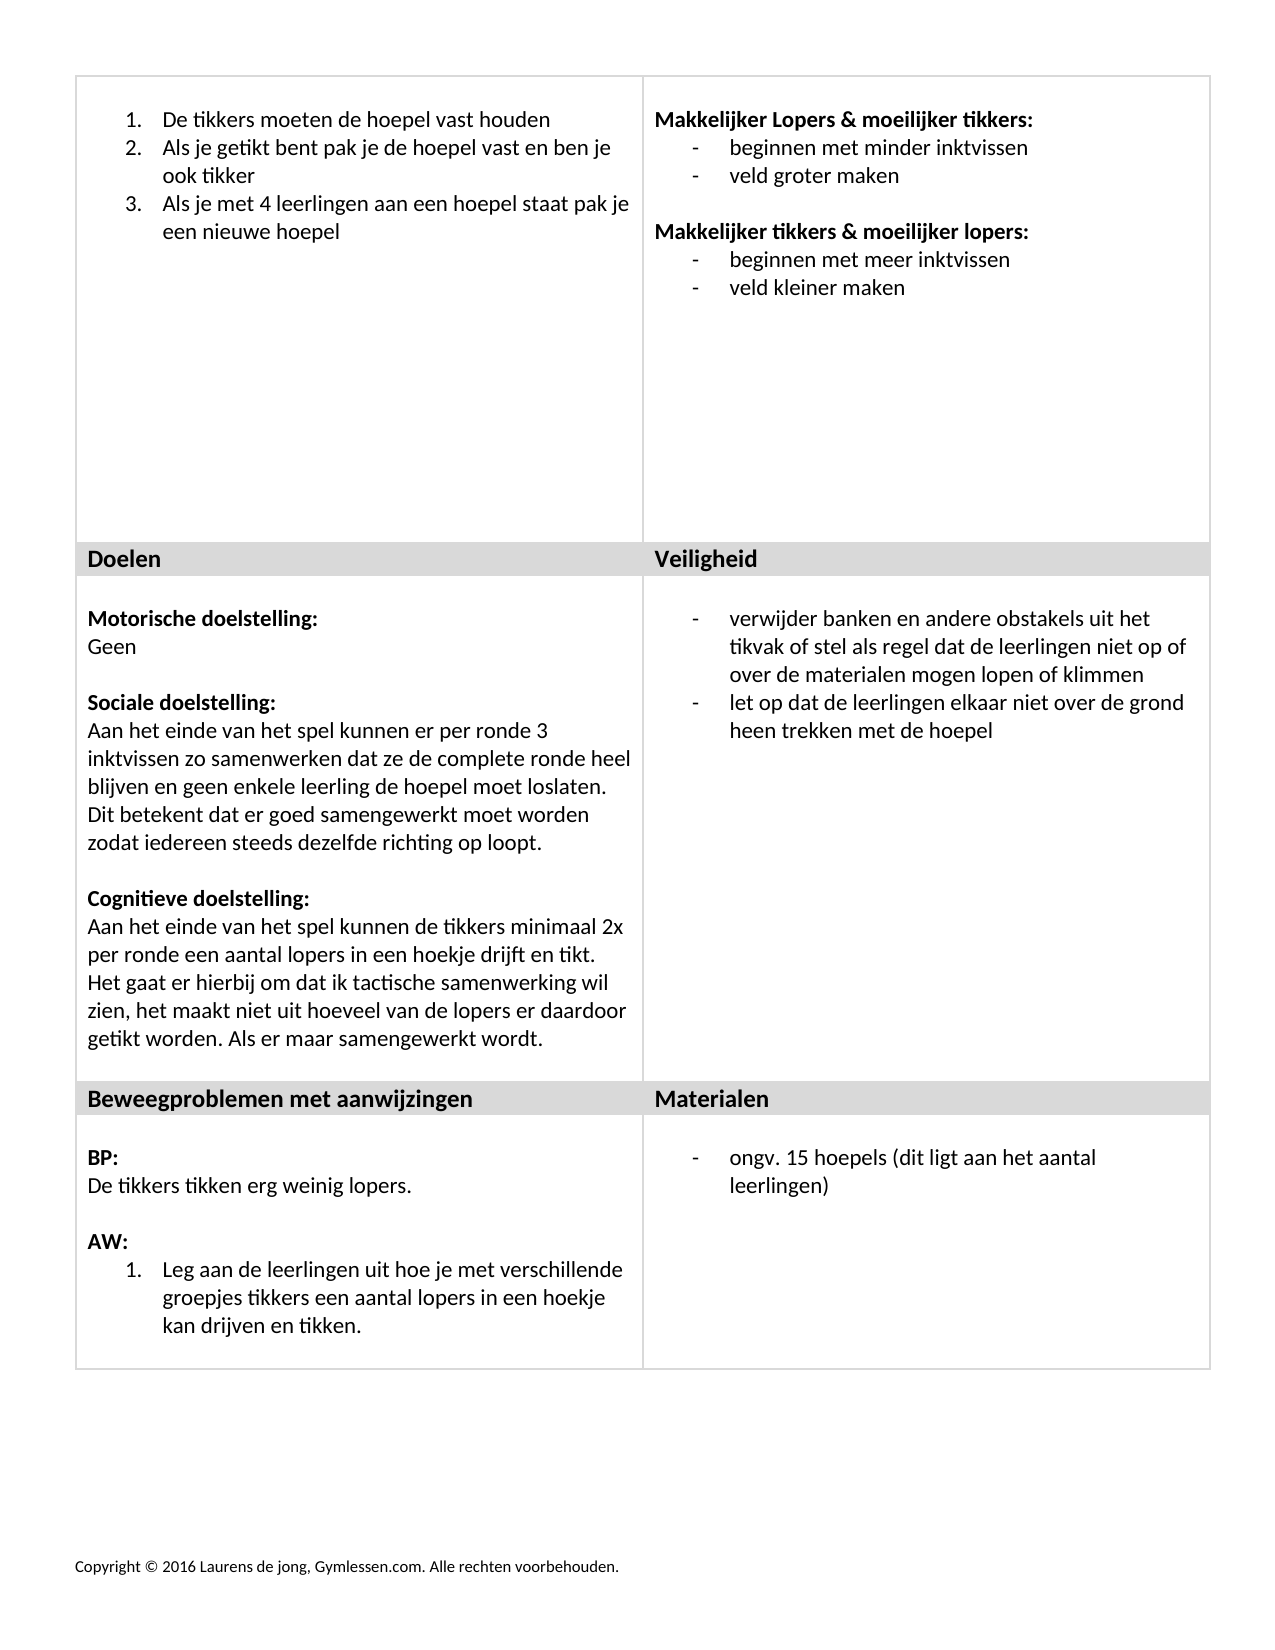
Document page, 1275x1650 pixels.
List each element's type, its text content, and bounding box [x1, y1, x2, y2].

table_cell Beweegproblemen met aanwijzingen [77, 1083, 642, 1113]
table_cell Makkelijker Lopers & moeilijker tikkers: beginnen met minder inktvissen veld groter maken Makkelijker tikkers & moeilijker lopers: beginnen met meer inktvissen veld kleiner maken [644, 77, 1209, 542]
table_cell BP: De tikkers tikken erg weinig lopers. AW: Leg aan de leerlingen uit hoe je met verschillende groepjes tikkers een aantal lopers in een hoekje kan drijven en tikken. [77, 1115, 642, 1367]
table_cell Doelen [77, 544, 642, 574]
table_cell Motorische doelstelling: Geen Sociale doelstelling: Aan het einde van het spel kunnen er per ronde 3 inktvissen zo samenwerken dat ze de complete ronde heel blijven en geen enkele leerling de hoepel moet loslaten. Dit betekent dat er goed samengewerkt moet worden zodat iedereen steeds dezelfde richting op loopt. Cognitieve doelstelling: Aan het einde van het spel kunnen de tikkers minimaal 2x per ronde een aantal lopers in een hoekje drijft en tikt. Het gaat er hierbij om dat ik tactische samenwerking wil zien, het maakt niet uit hoeveel van de lopers er daardoor getikt worden. Als er maar samengewerkt wordt. [77, 576, 642, 1081]
table_cell De tikkers moeten de hoepel vast houden Als je getikt bent pak je de hoepel vast en ben je ook tikker Als je met 4 leerlingen aan een hoepel staat pak je een nieuwe hoepel [77, 77, 642, 542]
table_cell ongv. 15 hoepels (dit ligt aan het aantal leerlingen) [644, 1115, 1209, 1367]
table_cell Materialen [644, 1083, 1209, 1113]
table_cell verwijder banken en andere obstakels uit het tikvak of stel als regel dat de leerlingen niet op of over de materialen mogen lopen of klimmen let op dat de leerlingen elkaar niet over de grond heen trekken met de hoepel [644, 576, 1209, 1081]
table_cell Veiligheid [644, 544, 1209, 574]
